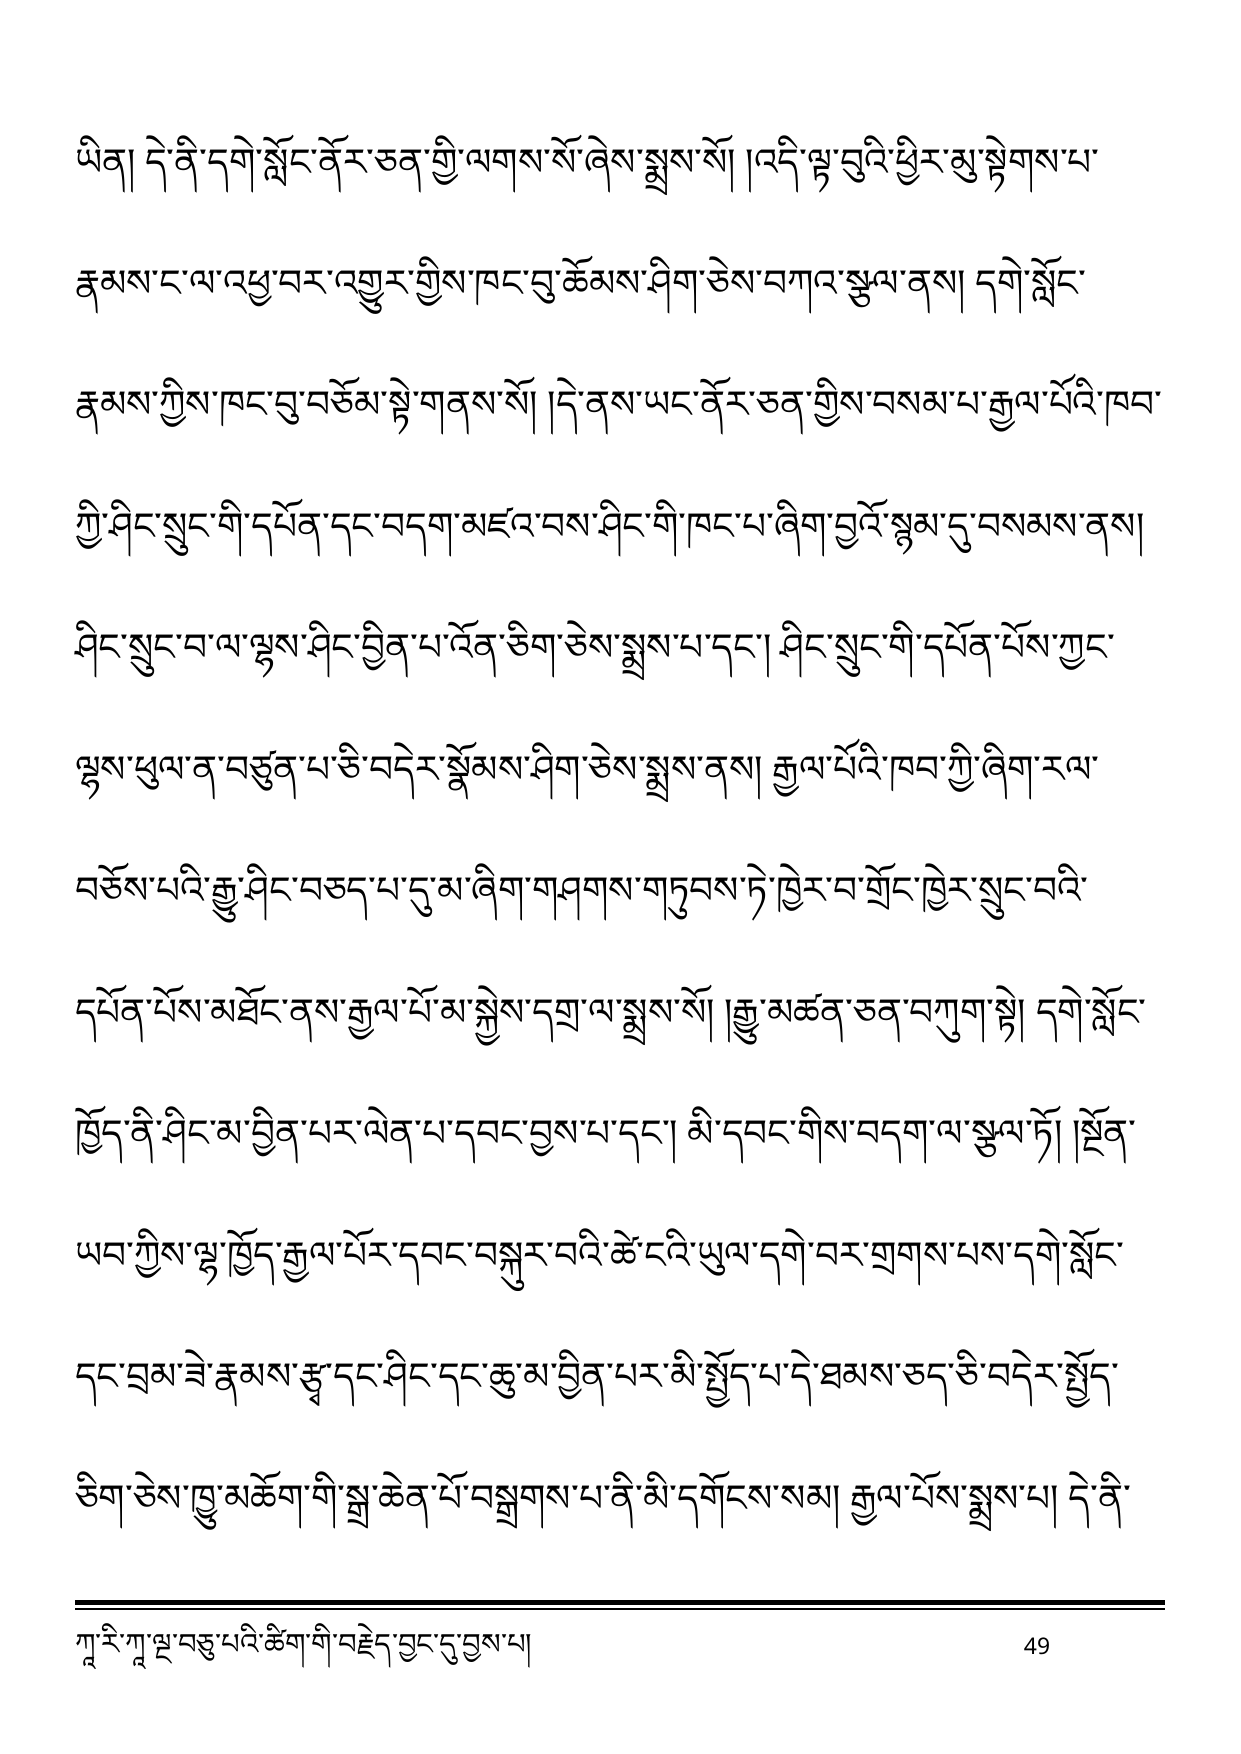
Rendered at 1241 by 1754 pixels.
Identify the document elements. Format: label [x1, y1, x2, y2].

text [75, 120, 1165, 1562]
